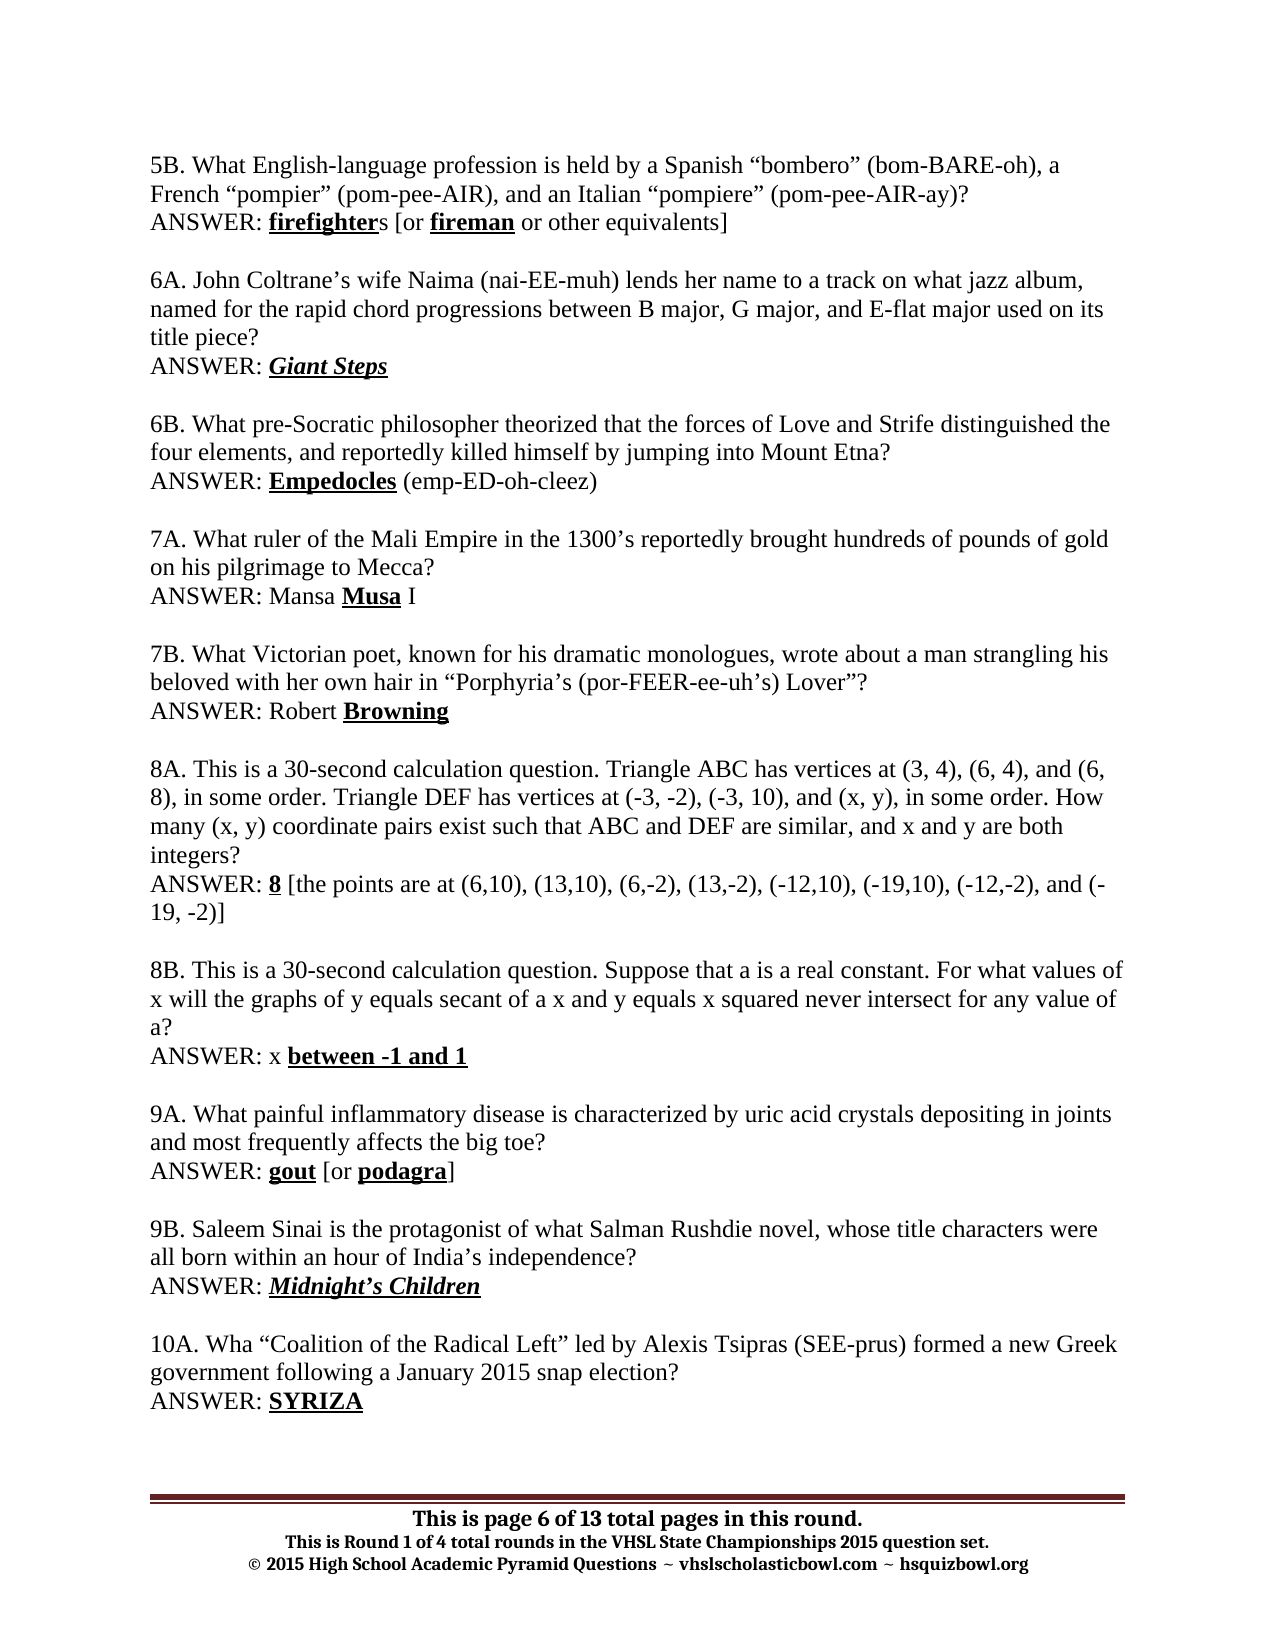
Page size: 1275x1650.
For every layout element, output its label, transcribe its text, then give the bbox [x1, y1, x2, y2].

text 5B. What English-language profession is held by a Spanish “bombero” (bom-BARE-oh), a French “pompier” (pom-pee-AIR), and an Italian “pompiere” (pom-pee-AIR-ay)? ANSWER: firefighters [or fireman or other equivalents] [150, 150, 1125, 236]
text 7B. What Victorian poet, known for his dramatic monologues, wrote about a man strangling his beloved with her own hair in “Porphyria’s (por-FEER-ee-uh’s) Lover”? ANSWER: Robert Browning [150, 639, 1125, 725]
text 6A. John Coltrane’s wife Naima (nai-EE-muh) lends her name to a track on what jazz album, named for the rapid chord progressions between B major, G major, and E-flat major used on its title piece? ANSWER: Giant Steps [150, 265, 1125, 380]
text 8B. This is a 30-second calculation question. Suppose that a is a real constant. For what values of x will the graphs of y equals secant of a x and y equals x squared never intersect for any value of a? ANSWER: x between -1 and 1 [150, 955, 1125, 1070]
text 6B. What pre-Socratic philosopher theorized that the forces of Love and Strife distinguished the four elements, and reportedly killed himself by jumping into Mount Etna? ANSWER: Empedocles (emp-ED-oh-cleez) [150, 409, 1125, 495]
text 9B. Saleem Sinai is the protagonist of what Salman Rushdie novel, whose title characters were all born within an hour of India’s independence? ANSWER: Midnight’s Children [150, 1214, 1125, 1300]
text 7A. What ruler of the Mali Empire in the 1300’s reportedly brought hundreds of pounds of gold on his pilgrimage to Mecca? ANSWER: Mansa Musa I [150, 524, 1125, 610]
text 8A. This is a 30-second calculation question. Triangle ABC has vertices at (3, 4), (6, 4), and (6, 8), in some order. Triangle DEF has vertices at (-3, -2), (-3, 10), and (x, y), in some order. How many (x, y) coordinate pairs exist such that ABC and DEF are similar, and x and y are both integers? ANSWER: 8 [the points are at (6,10), (13,10), (6,-2), (13,-2), (-12,10), (-19,10), (-12,-2), and (-19, -2)] [150, 754, 1125, 926]
text 9A. What painful inflammatory disease is characterized by uric acid crystals depositing in joints and most frequently affects the big toe? ANSWER: gout [or podagra] [150, 1099, 1125, 1185]
text 10A. Wha “Coalition of the Radical Left” led by Alexis Tsipras (SEE-prus) formed a new Greek government following a January 2015 snap election? ANSWER: SYRIZA [150, 1329, 1125, 1415]
